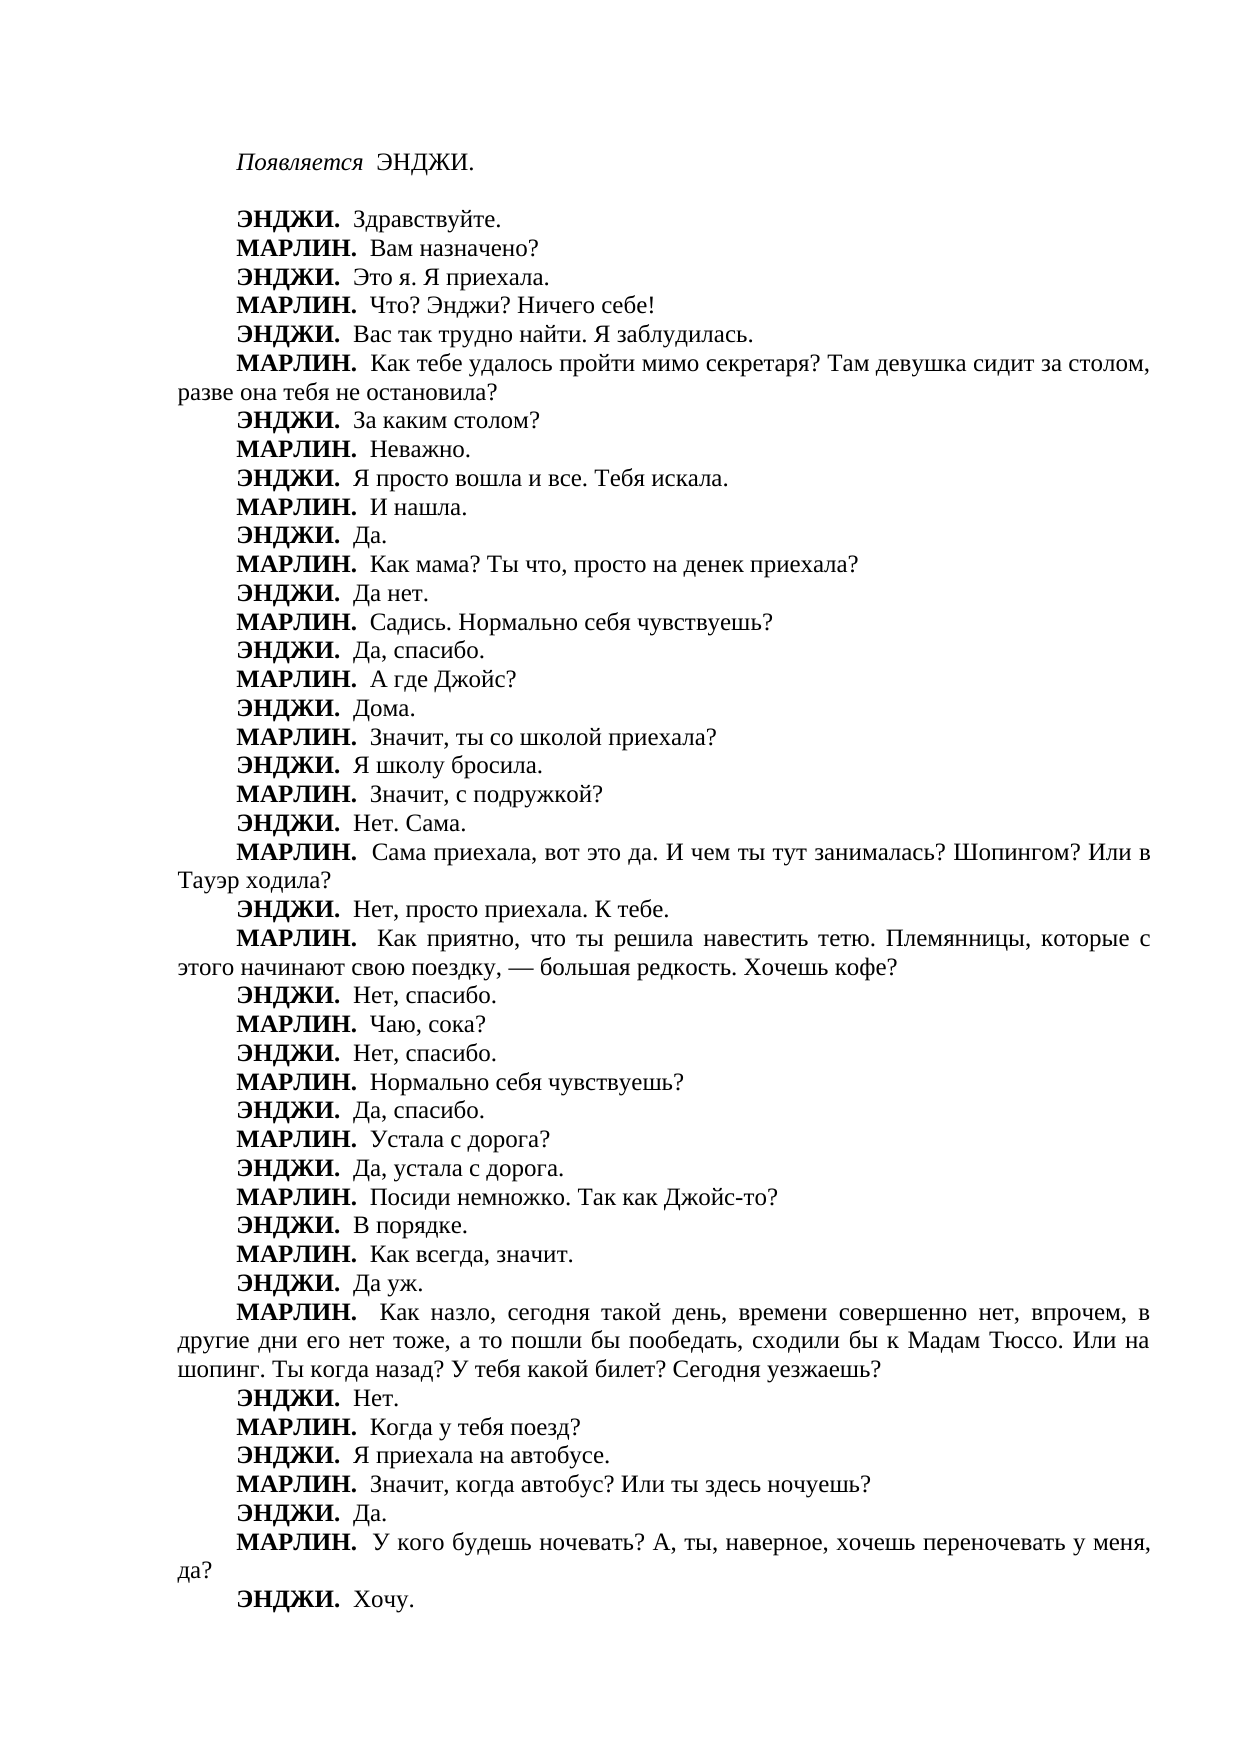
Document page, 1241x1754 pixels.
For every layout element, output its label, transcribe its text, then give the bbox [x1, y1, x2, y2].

text ЭНДЖИ. Я просто вошла и все. Тебя искала. [177, 463, 1152, 492]
text МАРЛИН. И нашла. [177, 492, 1152, 521]
text МАРЛИН. Как всегда, значит. [177, 1239, 1152, 1268]
text ЭНДЖИ. Я приехала на автобусе. [177, 1441, 1152, 1469]
text ЭНДЖИ. Да. [177, 521, 1152, 549]
text МАРЛИН. Устала с дорога? [177, 1124, 1152, 1153]
text МАРЛИН. Значит, когда автобус? Или ты здесь ночуешь? [177, 1469, 1152, 1498]
text ЭНДЖИ. Вас так трудно найти. Я заблудилась. [177, 319, 1152, 348]
text ЭНДЖИ. Нет, спасибо. [177, 981, 1152, 1009]
text МАРЛИН. Как тебе удалось пройти мимо секретаря? Там девушка сидит за столом, разве она тебя не остановила? [177, 348, 1152, 406]
text МАРЛИН. Чаю, сока? [177, 1009, 1152, 1038]
text ЭНДЖИ. Здравствуйте. [177, 204, 1152, 233]
text ЭНДЖИ. Да нет. [177, 578, 1152, 607]
text Появляется ЭНДЖИ. [177, 147, 1152, 176]
text МАРЛИН. Как приятно, что ты решила навестить тетю. Племянницы, которые с этого начинают свою поездку, — большая редкость. Хочешь кофе? [177, 923, 1152, 981]
text ЭНДЖИ. Дома. [177, 693, 1152, 722]
text МАРЛИН. Когда у тебя поезд? [177, 1412, 1152, 1441]
text МАРЛИН. Садись. Нормально себя чувствуешь? [177, 607, 1152, 636]
text МАРЛИН. Как назло, сегодня такой день, времени совершенно нет, впрочем, в другие дни его нет тоже, а то пошли бы пообедать, сходили бы к Мадам Тюссо. Или на шопинг. Ты когда назад? У тебя какой билет? Сегодня уезжаешь? [177, 1297, 1152, 1383]
text ЭНДЖИ. Нет. Сама. [177, 808, 1152, 837]
text ЭНДЖИ. В порядке. [177, 1211, 1152, 1239]
text МАРЛИН. Значит, ты со школой приехала? [177, 722, 1152, 751]
text ЭНДЖИ. Да, спасибо. [177, 636, 1152, 664]
text ЭНДЖИ. Да уж. [177, 1268, 1152, 1297]
text МАРЛИН. У кого будешь ночевать? А, ты, наверное, хочешь переночевать у меня, да? [177, 1527, 1152, 1584]
text ЭНДЖИ. За каким столом? [177, 406, 1152, 434]
text МАРЛИН. Что? Энджи? Ничего себе! [177, 291, 1152, 319]
text МАРЛИН. Как мама? Ты что, просто на денек приехала? [177, 549, 1152, 578]
text МАРЛИН. Посиди немножко. Так как Джойс-то? [177, 1182, 1152, 1211]
text ЭНДЖИ. Да. [177, 1498, 1152, 1527]
text МАРЛИН. Нормально себя чувствуешь? [177, 1067, 1152, 1096]
text ЭНДЖИ. Хочу. [177, 1584, 1152, 1613]
text МАРЛИН. А где Джойс? [177, 664, 1152, 693]
text ЭНДЖИ. Я школу бросила. [177, 751, 1152, 779]
text ЭНДЖИ. Нет, спасибо. [177, 1038, 1152, 1067]
text ЭНДЖИ. Нет, просто приехала. К тебе. [177, 894, 1152, 923]
text ЭНДЖИ. Нет. [177, 1383, 1152, 1412]
text ЭНДЖИ. Это я. Я приехала. [177, 262, 1152, 291]
text МАРЛИН. Вам назначено? [177, 233, 1152, 262]
text ЭНДЖИ. Да, устала с дорога. [177, 1153, 1152, 1182]
text МАРЛИН. Сама приехала, вот это да. И чем ты тут занималась? Шопингом? Или в Тауэр ходила? [177, 837, 1152, 894]
text МАРЛИН. Значит, с подружкой? [177, 779, 1152, 808]
text ЭНДЖИ. Да, спасибо. [177, 1096, 1152, 1124]
text МАРЛИН. Неважно. [177, 434, 1152, 463]
